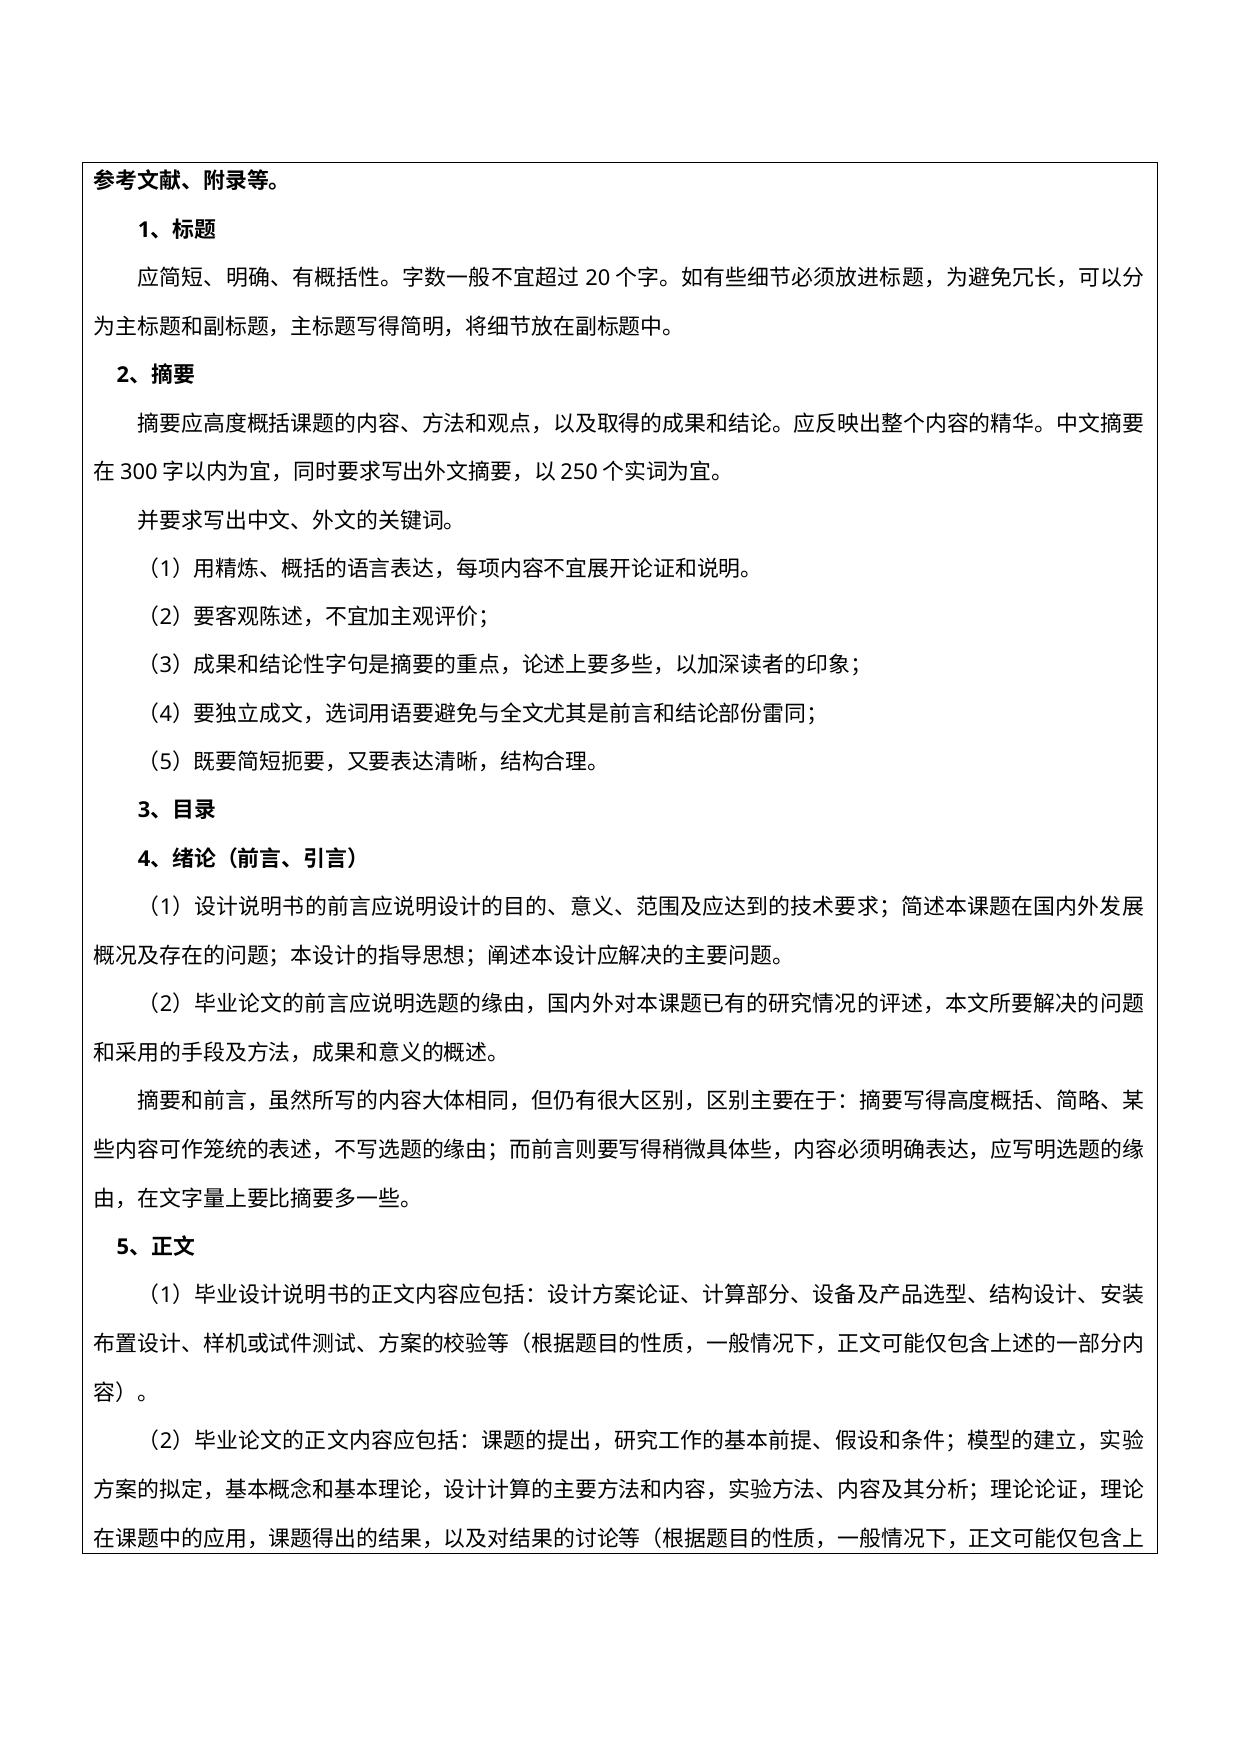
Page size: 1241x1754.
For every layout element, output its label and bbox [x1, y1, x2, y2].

table_cell [83, 163, 1157, 1553]
